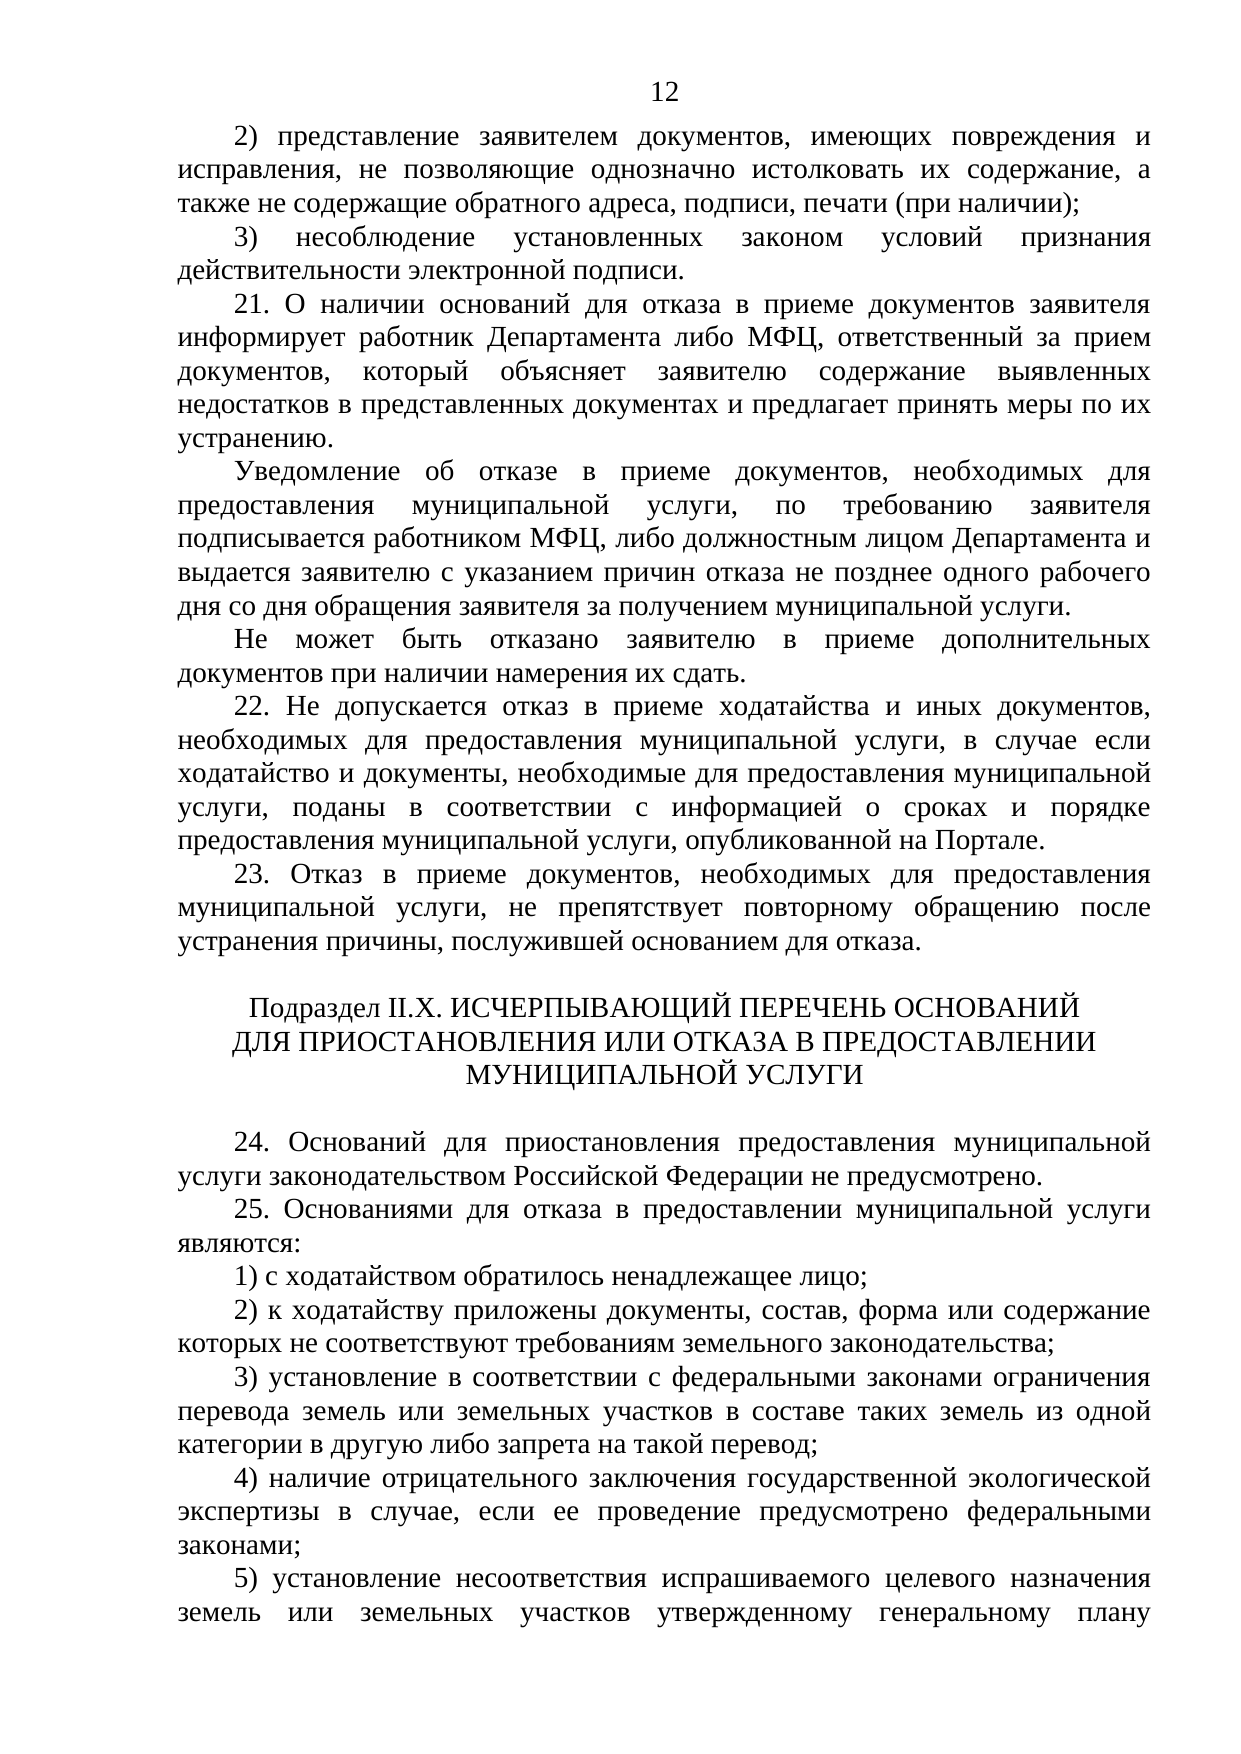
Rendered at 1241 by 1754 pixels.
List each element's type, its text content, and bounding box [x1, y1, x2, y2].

text 2) представление заявителем документов, имеющих повреждения и исправления, не позволяющие однозначно истолковать их содержание, а также не содержащие обратного адреса, подписи, печати (при наличии); [177, 118, 1152, 219]
text 1) с ходатайством обратилось ненадлежащее лицо; [177, 1258, 1152, 1292]
text 3) несоблюдение установленных законом условий признания действительности электронной подписи. [177, 219, 1152, 286]
text 25. Основаниями для отказа в предоставлении муниципальной услуги являются: [177, 1191, 1152, 1258]
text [177, 1560, 1152, 1627]
text 23. Отказ в приеме документов, необходимых для предоставления муниципальной услуги, не препятствует повторному обращению после устранения причины, послужившей основанием для отказа. [177, 856, 1152, 957]
text МУНИЦИПАЛЬНОЙ УСЛУГИ [177, 1057, 1152, 1091]
text 3) установление в соответствии с федеральными законами ограничения перевода земель или земельных участков в составе таких земель из одной категории в другую либо запрета на такой перевод; [177, 1359, 1152, 1460]
text Уведомление об отказе в приеме документов, необходимых для предоставления муниципальной услуги, по требованию заявителя подписывается работником МФЦ, либо должностным лицом Департамента и выдается заявителю с указанием причин отказа не позднее одного рабочего дня со дня обращения заявителя за получением муниципальной услуги. [177, 453, 1152, 621]
text 2) к ходатайству приложены документы, состав, форма или содержание которых не соответствуют требованиям земельного законодательства; [177, 1292, 1152, 1359]
text 24. Оснований для приостановления предоставления муниципальной услуги законодательством Российской Федерации не предусмотрено. [177, 1124, 1152, 1191]
text Не может быть отказано заявителю в приеме дополнительных документов при наличии намерения их сдать. [177, 621, 1152, 688]
text 21. О наличии оснований для отказа в приеме документов заявителя информирует работник Департамента либо МФЦ, ответственный за прием документов, который объясняет заявителю содержание выявленных недостатков в представленных документах и предлагает принять меры по их устранению. [177, 286, 1152, 453]
text ДЛЯ ПРИОСТАНОВЛЕНИЯ ИЛИ ОТКАЗА В ПРЕДОСТАВЛЕНИИ [177, 1024, 1152, 1057]
text 22. Не допускается отказ в приеме ходатайства и иных документов, необходимых для предоставления муниципальной услуги, в случае если ходатайство и документы, необходимые для предоставления муниципальной услуги, поданы в соответствии с информацией о сроках и порядке предоставления муниципальной услуги, опубликованной на Портале. [177, 688, 1152, 856]
text 4) наличие отрицательного заключения государственной экологической экспертизы в случае, если ее проведение предусмотрено федеральными законами; [177, 1460, 1152, 1560]
text Подраздел II.X. ИСЧЕРПЫВАЮЩИЙ ПЕРЕЧЕНЬ ОСНОВАНИЙ [177, 990, 1152, 1024]
